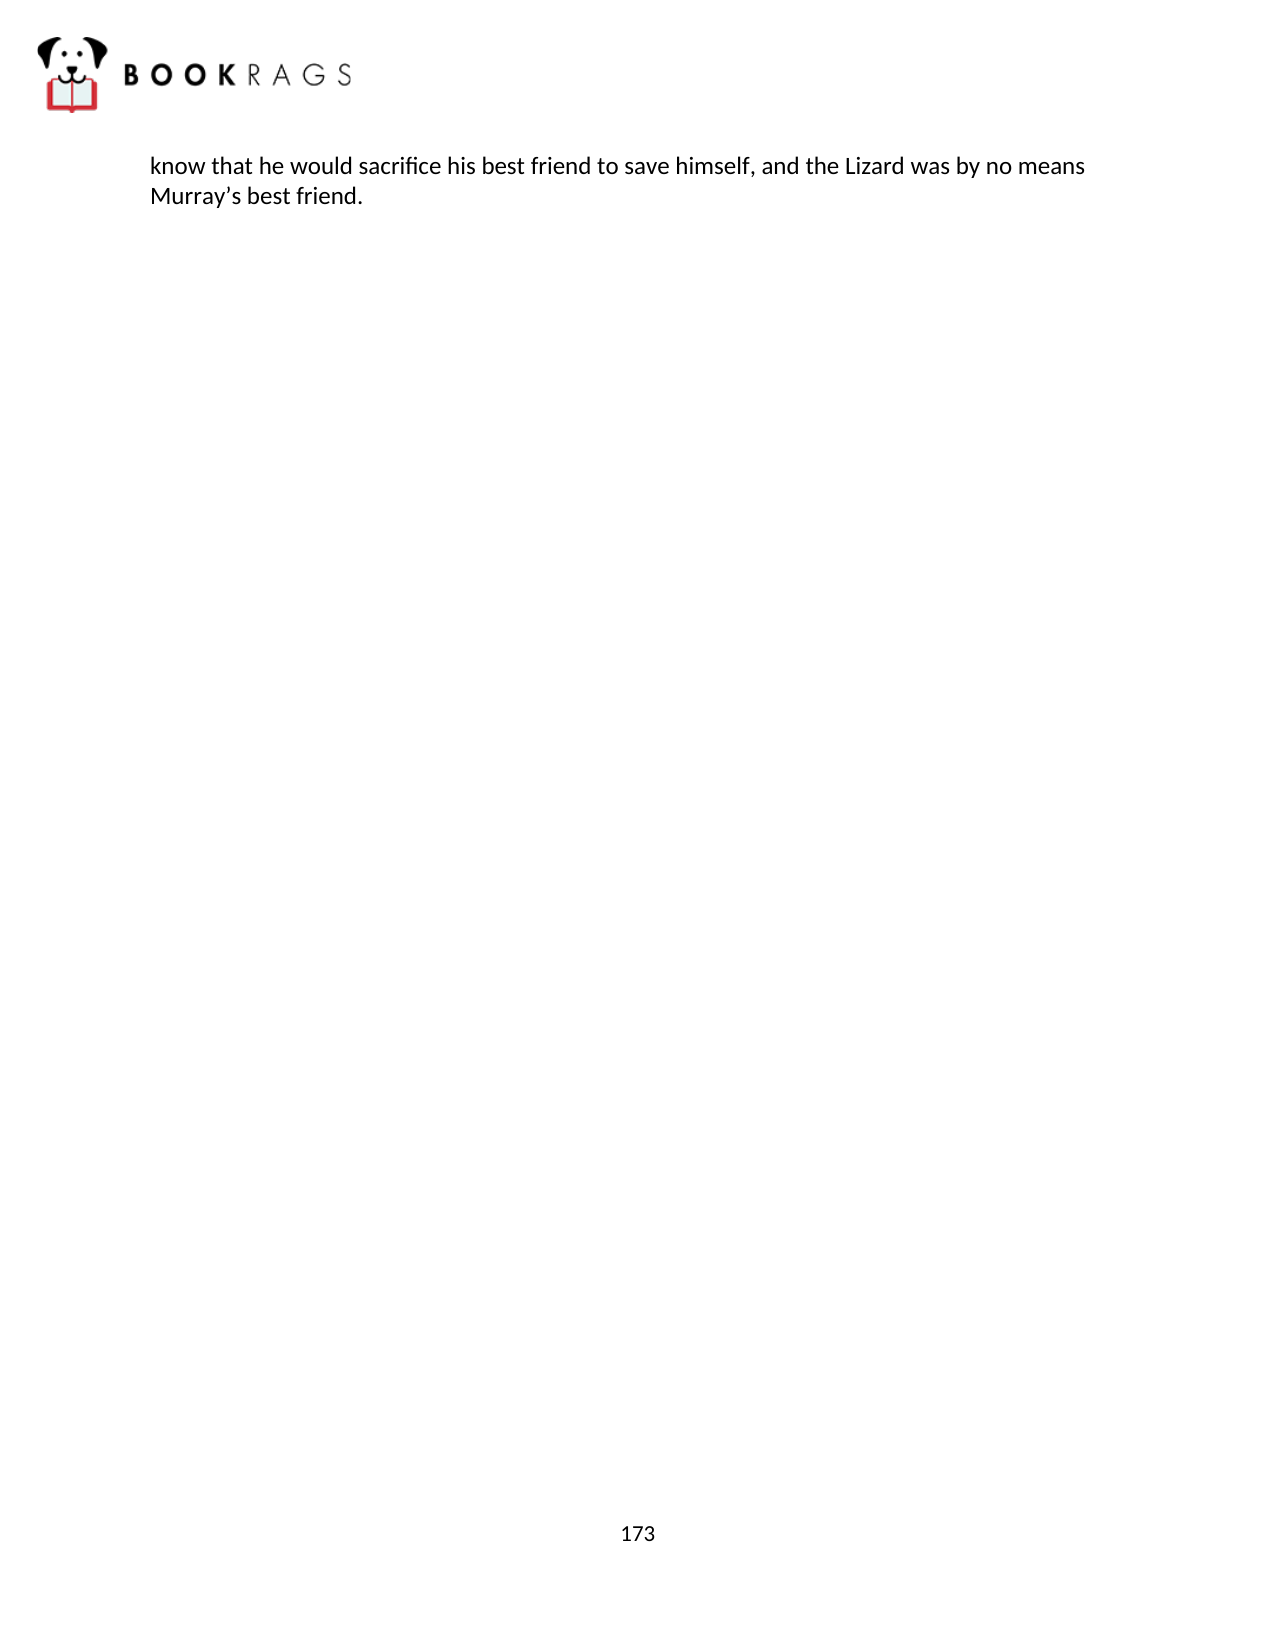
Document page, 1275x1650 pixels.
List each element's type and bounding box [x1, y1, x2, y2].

text [150, 150, 1125, 211]
picture [37, 37, 351, 113]
